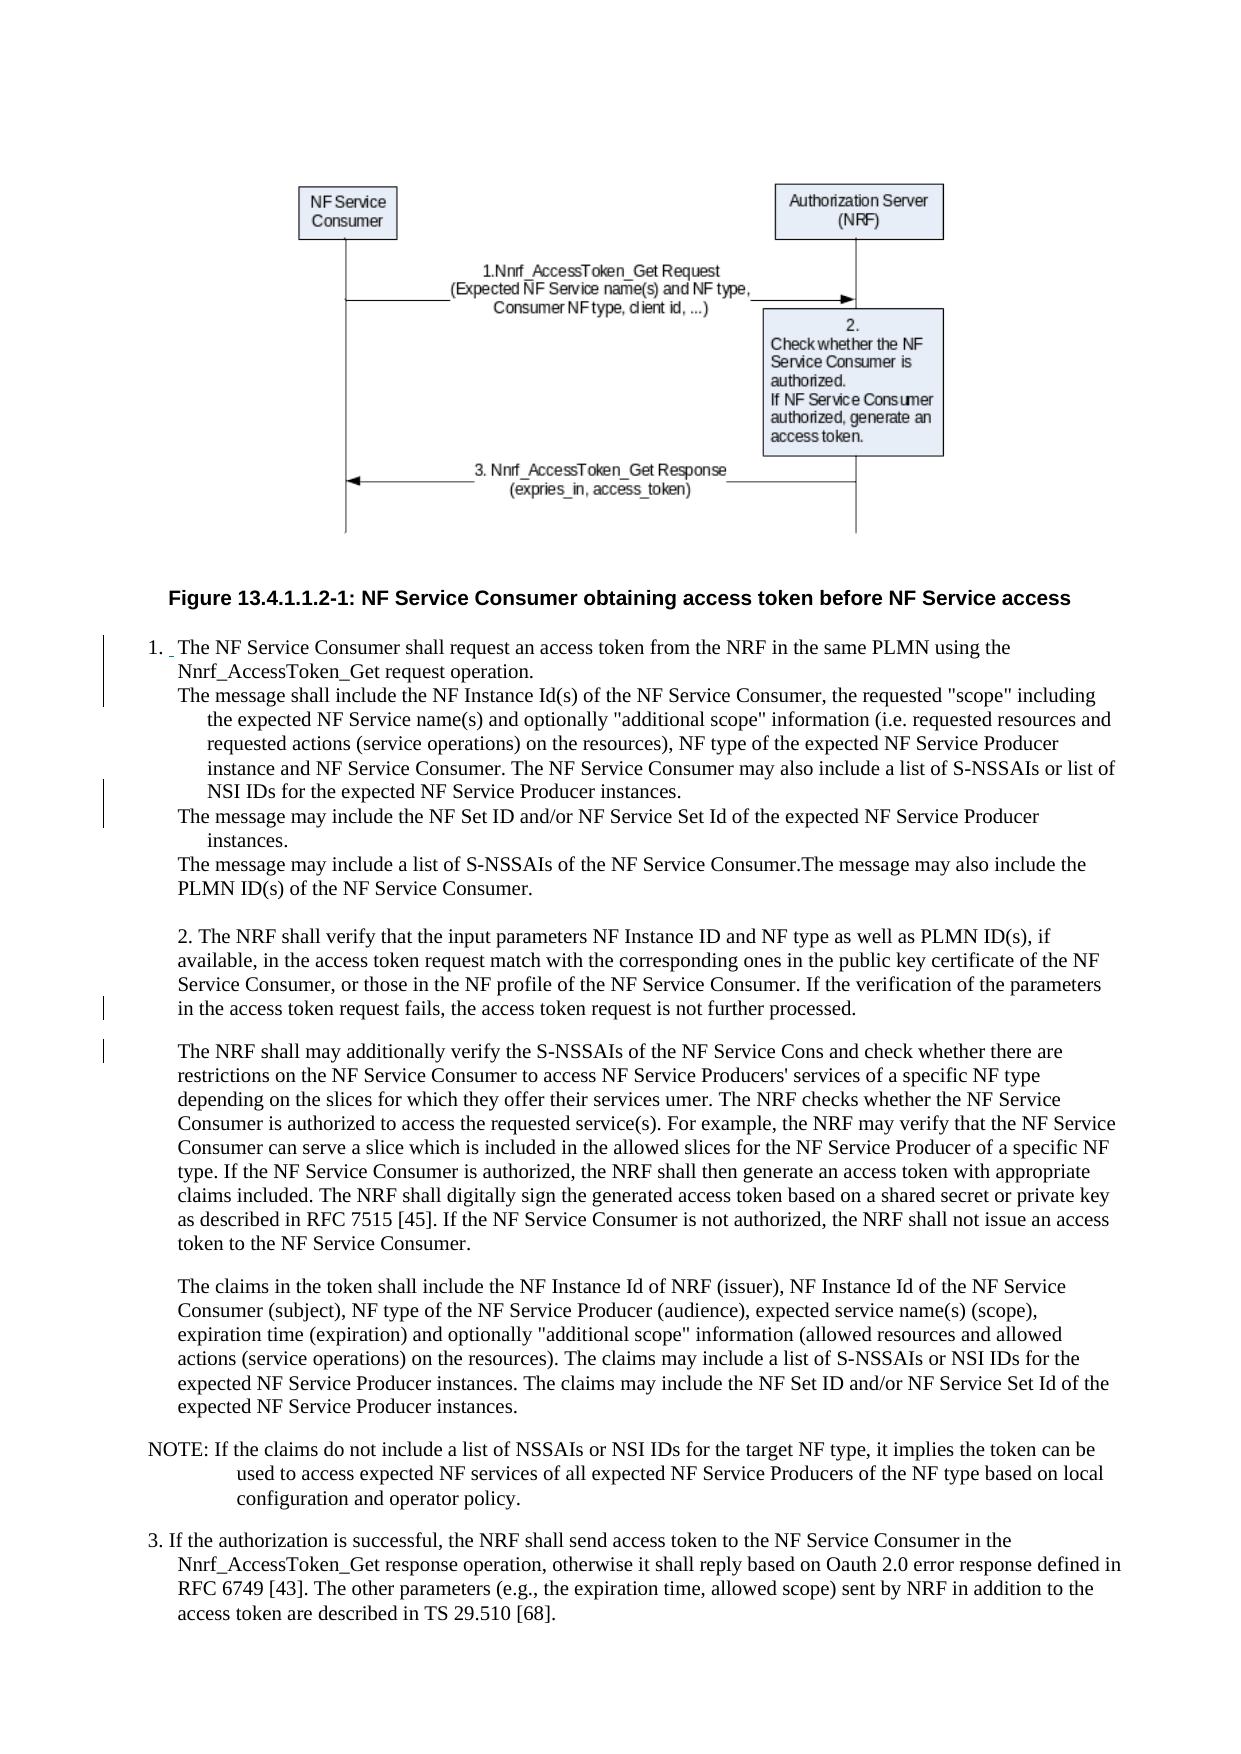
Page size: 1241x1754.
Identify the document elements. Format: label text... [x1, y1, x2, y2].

text The claims in the token shall include the NF Instance Id of NRF (issuer), NF Instance Id of the NF Service Consumer (subject), NF type of the NF Service Producer (audience), expected service name(s) (scope), expiration time (expiration) and optionally "additional scope" information (allowed resources and allowed actions (service operations) on the resources). The claims may include a list of S-NSSAIs or NSI IDs for the expected NF Service Producer instances. The claims may include the NF Set ID and/or NF Service Set Id of the expected NF Service Producer instances. [177, 1274, 1122, 1418]
text PLMN ID(s) of the NF Service Consumer. [177, 876, 1122, 900]
text Figure 13.4.1.1.2-1: NF Service Consumer obtaining access token before NF Service access [118, 586, 1122, 610]
text The message may include the NF Set ID and/or NF Service Set Id of the expected NF Service Producer instances. [177, 803, 1122, 852]
text 3. If the authorization is successful, the NRF shall send access token to the NF Service Consumer in the Nnrf_AccessToken_Get response operation, otherwise it shall reply based on Oauth 2.0 error response defined in RFC 6749 [43]. The other parameters (e.g., the expiration time, allowed scope) sent by NRF in addition to the access token are described in TS 29.510 [68]. [148, 1528, 1122, 1624]
text NOTE: If the claims do not include a list of NSSAIs or NSI IDs for the target NF type, it implies the token can be used to access expected NF services of all expected NF Service Producers of the NF type based on local configuration and operator policy. [148, 1437, 1122, 1509]
text 1. The NF Service Consumer shall request an access token from the NRF in the same PLMN using the Nnrf_AccessToken_Get request operation. [148, 635, 1122, 683]
text The message shall include the NF Instance Id(s) of the NF Service Consumer, the requested "scope" including the expected NF Service name(s) and optionally "additional scope" information (i.e. requested resources and requested actions (service operations) on the resources), NF type of the expected NF Service Producer instance and NF Service Consumer. The NF Service Consumer may also include a list of S-NSSAIs or list of NSI IDs for the expected NF Service Producer instances. [177, 683, 1122, 803]
text The message may include a list of S-NSSAIs of the NF Service Consumer.The message may also include the [177, 852, 1122, 876]
text 2. The NRF shall verify that the input parameters NF Instance ID and NF type as well as PLMN ID(s), if available, in the access token request match with the corresponding ones in the public key certificate of the NF Service Consumer, or those in the NF profile of the NF Service Consumer. If the verification of the parameters in the access token request fails, the access token request is not further processed. [177, 924, 1122, 1020]
text The NRF shall may additionally verify the S-NSSAIs of the NF Service Cons and check whether there are restrictions on the NF Service Consumer to access NF Service Producers' services of a specific NF type depending on the slices for which they offer their services umer. The NRF checks whether the NF Service Consumer is authorized to access the requested service(s). For example, the NRF may verify that the NF Service Consumer can serve a slice which is included in the allowed slices for the NF Service Producer of a specific NF type. If the NF Service Consumer is authorized, the NRF shall then generate an access token with appropriate claims included. The NRF shall digitally sign the generated access token based on a shared secret or private key as described in RFC 7515 [45]. If the NF Service Consumer is not authorized, the NRF shall not issue an access token to the NF Service Consumer. [177, 1039, 1122, 1255]
